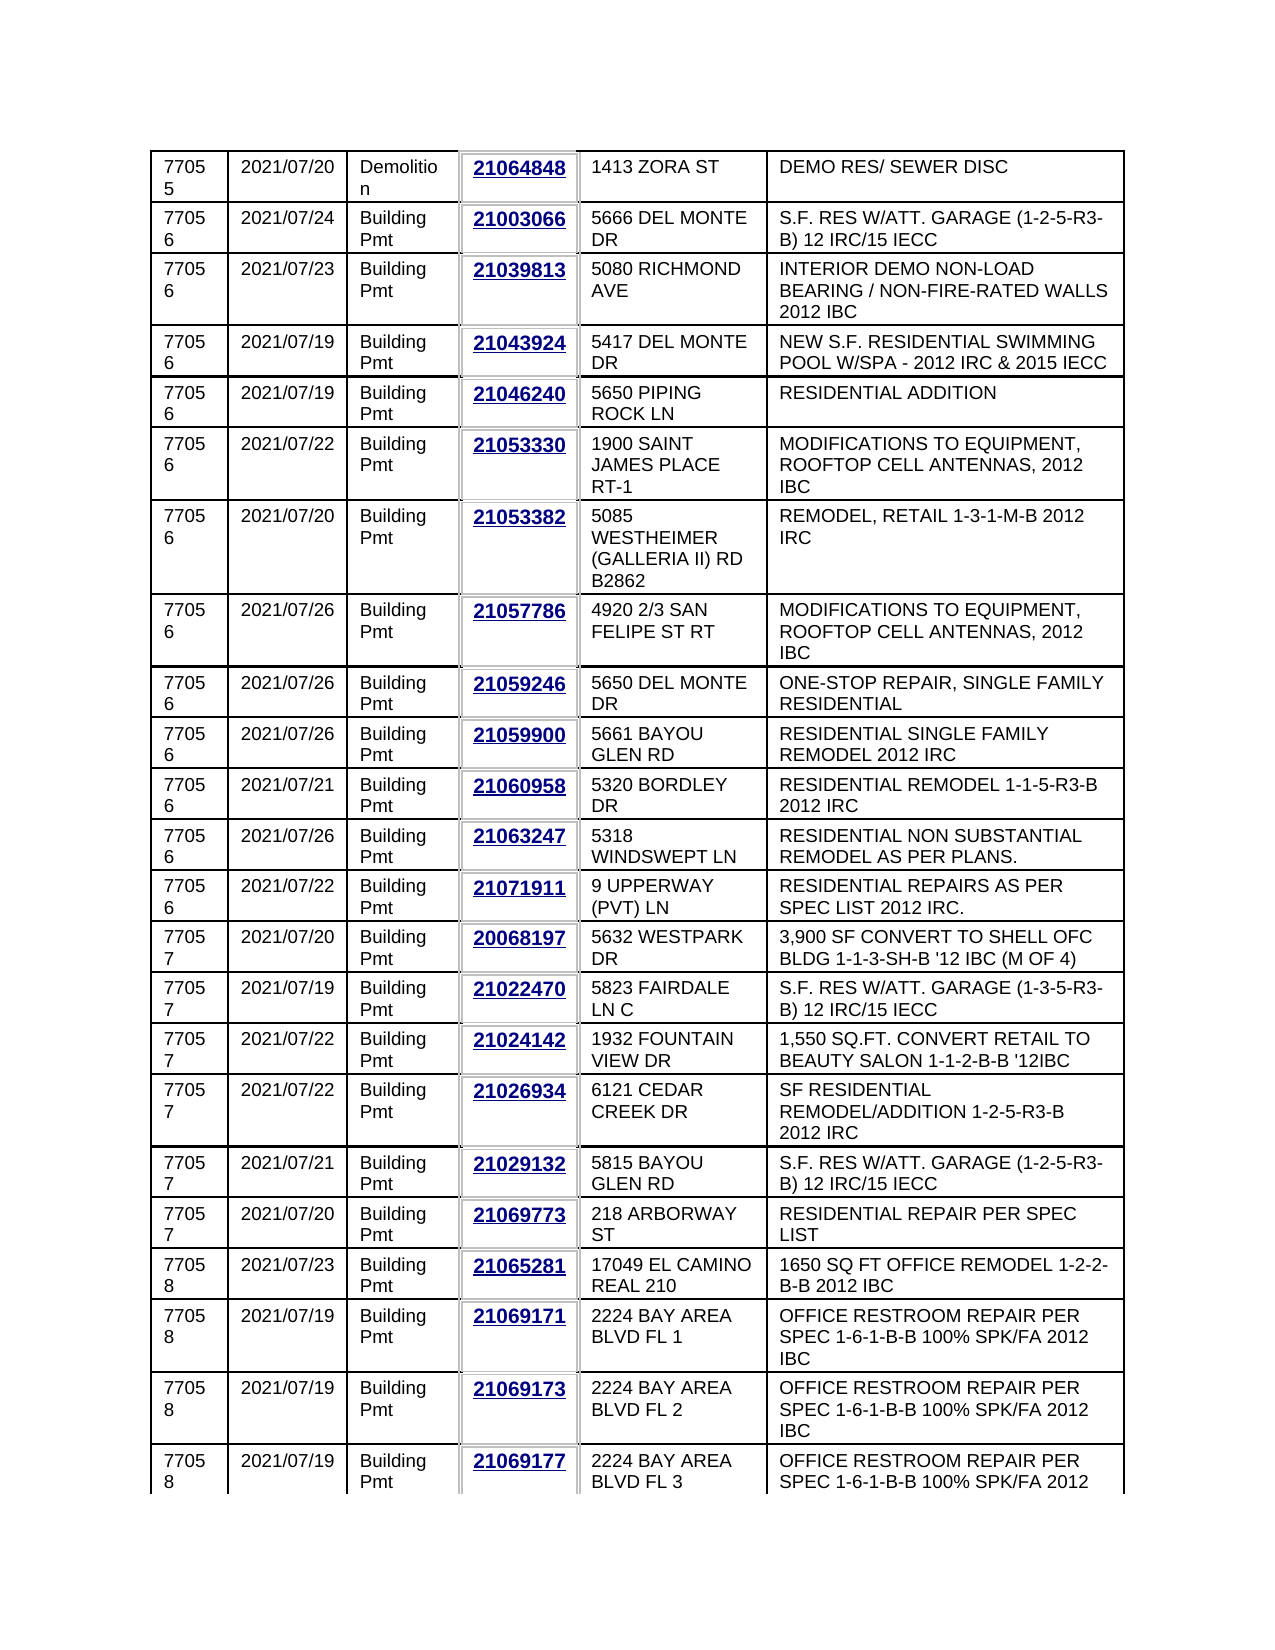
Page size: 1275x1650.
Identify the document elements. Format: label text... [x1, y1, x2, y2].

table_cell OFFICE RESTROOM REPAIR PER SPEC 1-6-1-B-B 100% SPK/FA 2012 IBC [768, 1300, 1123, 1371]
table_cell 1,550 SQ.FT. CONVERT RETAIL TO BEAUTY SALON 1-1-2-B-B '12IBC [768, 1024, 1123, 1073]
table_cell 1413 ZORA ST [581, 152, 766, 201]
table_cell Building Pmt [348, 1075, 458, 1145]
table_cell RESIDENTIAL SINGLE FAMILY REMODEL 2012 IRC [768, 718, 1123, 767]
table_cell Building Pmt [348, 1300, 458, 1371]
table_cell 5661 BAYOU GLEN RD [581, 718, 766, 767]
table_cell 21026934 [463, 1078, 576, 1145]
table_cell 5417 DEL MONTE DR [581, 326, 766, 375]
table_cell RESIDENTIAL NON SUBSTANTIAL REMODEL AS PER PLANS. [768, 820, 1123, 869]
table_cell 2224 BAY AREA BLVD FL 1 [581, 1300, 766, 1371]
table_cell Building Pmt [348, 718, 458, 767]
table_cell NEW S.F. RESIDENTIAL SWIMMING POOL W/SPA - 2012 IRC & 2015 IECC [768, 326, 1123, 375]
table_cell 77056 [152, 820, 227, 869]
table_cell 2021/07/26 [229, 718, 346, 767]
table_cell 21043924 [463, 329, 576, 375]
table_cell Building Pmt [348, 1445, 458, 1494]
table_cell 2021/07/26 [229, 668, 346, 716]
table_cell RESIDENTIAL REMODEL 1-1-5-R3-B 2012 IRC [768, 769, 1123, 818]
table_cell Building Pmt [348, 378, 458, 426]
table_cell Building Pmt [348, 871, 458, 920]
table_cell 2021/07/19 [229, 1445, 346, 1494]
table_cell Building Pmt [348, 922, 458, 971]
table_cell 77057 [152, 1198, 227, 1247]
table_cell 9 UPPERWAY (PVT) LN [581, 871, 766, 920]
table_cell 2021/07/20 [229, 152, 346, 201]
table_cell DEMO RES/ SEWER DISC [768, 152, 1123, 201]
table_cell 2021/07/22 [229, 1024, 346, 1073]
table_cell 21060958 [463, 772, 576, 818]
table_cell 5318 WINDSWEPT LN [581, 820, 766, 869]
table_cell 21059246 [463, 670, 576, 716]
table_cell 21069773 [463, 1201, 576, 1247]
table_cell S.F. RES W/ATT. GARAGE (1-2-5-R3-B) 12 IRC/15 IECC [768, 1148, 1123, 1196]
table_cell 21064848 [463, 155, 576, 201]
table_cell S.F. RES W/ATT. GARAGE (1-2-5-R3-B) 12 IRC/15 IECC [768, 203, 1123, 252]
table_cell Building Pmt [348, 1373, 458, 1443]
table_cell 2021/07/20 [229, 1198, 346, 1247]
table_cell 21065281 [463, 1252, 576, 1298]
table_cell 77057 [152, 922, 227, 971]
table_cell SF RESIDENTIAL REMODEL/ADDITION 1-2-5-R3-B 2012 IRC [768, 1075, 1123, 1145]
table_cell 21003066 [463, 206, 576, 252]
table_cell 21029132 [463, 1150, 576, 1196]
table_cell Building Pmt [348, 1024, 458, 1073]
table_cell 21046240 [463, 380, 576, 426]
table_cell 77056 [152, 378, 227, 426]
table_cell 5632 WESTPARK DR [581, 922, 766, 971]
table_cell 1650 SQ FT OFFICE REMODEL 1-2-2-B-B 2012 IBC [768, 1249, 1123, 1298]
table_cell 77058 [152, 1300, 227, 1371]
table_cell 2021/07/21 [229, 1148, 346, 1196]
table_cell 17049 EL CAMINO REAL 210 [581, 1249, 766, 1298]
table_cell 77056 [152, 595, 227, 665]
table_cell 20068197 [463, 925, 576, 971]
table_cell INTERIOR DEMO NON-LOAD BEARING / NON-FIRE-RATED WALLS 2012 IBC [768, 254, 1123, 324]
table_cell 2021/07/22 [229, 1075, 346, 1145]
table_cell 2021/07/19 [229, 973, 346, 1022]
table_cell 2021/07/23 [229, 254, 346, 324]
table_cell 2021/07/19 [229, 1373, 346, 1443]
table_cell 5823 FAIRDALE LN C [581, 973, 766, 1022]
table_cell 4920 2/3 SAN FELIPE ST RT [581, 595, 766, 665]
table_cell 2021/07/22 [229, 428, 346, 499]
table_cell 2021/07/22 [229, 871, 346, 920]
table_cell REMODEL, RETAIL 1-3-1-M-B 2012 IRC [768, 501, 1123, 593]
table_cell 5650 DEL MONTE DR [581, 668, 766, 716]
table_cell 2021/07/19 [229, 378, 346, 426]
table_cell 77056 [152, 326, 227, 375]
table_cell 5085 WESTHEIMER (GALLERIA II) RD B2862 [581, 501, 766, 593]
table_cell 21053330 [463, 431, 576, 499]
table_cell Building Pmt [348, 203, 458, 252]
table_cell Building Pmt [348, 254, 458, 324]
table_cell 2021/07/26 [229, 595, 346, 665]
table_cell 77057 [152, 1148, 227, 1196]
table_cell 2021/07/24 [229, 203, 346, 252]
table_cell 1900 SAINT JAMES PLACE RT-1 [581, 428, 766, 499]
table_cell 218 ARBORWAY ST [581, 1198, 766, 1247]
table_cell 77057 [152, 1024, 227, 1073]
table_cell 77057 [152, 973, 227, 1022]
table_cell RESIDENTIAL REPAIR PER SPEC LIST [768, 1198, 1123, 1247]
table_cell Building Pmt [348, 428, 458, 499]
table_cell Building Pmt [348, 1148, 458, 1196]
table_cell 77056 [152, 501, 227, 593]
table_cell 77057 [152, 1075, 227, 1145]
table_cell 21069171 [463, 1303, 576, 1371]
table_cell 6121 CEDAR CREEK DR [581, 1075, 766, 1145]
table_cell 77058 [152, 1445, 227, 1494]
table_cell Building Pmt [348, 668, 458, 716]
table_cell RESIDENTIAL ADDITION [768, 378, 1123, 426]
table_cell 2021/07/23 [229, 1249, 346, 1298]
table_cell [768, 1373, 1123, 1443]
table_cell 77056 [152, 871, 227, 920]
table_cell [581, 1445, 766, 1494]
table_cell 77056 [152, 668, 227, 716]
table_cell 21024142 [463, 1027, 576, 1073]
table_cell 21053382 [463, 503, 576, 593]
table_cell 21022470 [463, 976, 576, 1022]
table_cell MODIFICATIONS TO EQUIPMENT, ROOFTOP CELL ANTENNAS, 2012 IBC [768, 428, 1123, 499]
table_cell 3,900 SF CONVERT TO SHELL OFC BLDG 1-1-3-SH-B '12 IBC (M OF 4) [768, 922, 1123, 971]
table_cell RESIDENTIAL REPAIRS AS PER SPEC LIST 2012 IRC. [768, 871, 1123, 920]
table_cell 5650 PIPING ROCK LN [581, 378, 766, 426]
table_cell 21071911 [463, 874, 576, 920]
table_cell 5080 RICHMOND AVE [581, 254, 766, 324]
table_cell Building Pmt [348, 1198, 458, 1247]
table_cell 77056 [152, 718, 227, 767]
table_cell Building Pmt [348, 769, 458, 818]
table_cell 5666 DEL MONTE DR [581, 203, 766, 252]
table_cell 2021/07/20 [229, 922, 346, 971]
table_cell 2021/07/19 [229, 1300, 346, 1371]
table_cell 77056 [152, 769, 227, 818]
table_cell Building Pmt [348, 1249, 458, 1298]
table_cell MODIFICATIONS TO EQUIPMENT, ROOFTOP CELL ANTENNAS, 2012 IBC [768, 595, 1123, 665]
table_cell 21057786 [463, 598, 576, 665]
table_cell S.F. RES W/ATT. GARAGE (1-3-5-R3-B) 12 IRC/15 IECC [768, 973, 1123, 1022]
table_cell 2021/07/21 [229, 769, 346, 818]
table_cell 1932 FOUNTAIN VIEW DR [581, 1024, 766, 1073]
table_cell Demolition [348, 152, 458, 201]
table_cell 2224 BAY AREA BLVD FL 2 [581, 1373, 766, 1443]
table_cell 77056 [152, 203, 227, 252]
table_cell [768, 1445, 1123, 1494]
table_cell Building Pmt [348, 326, 458, 375]
table_cell 21039813 [463, 257, 576, 324]
table_cell 5815 BAYOU GLEN RD [581, 1148, 766, 1196]
table_cell ONE-STOP REPAIR, SINGLE FAMILY RESIDENTIAL [768, 668, 1123, 716]
table_cell 2021/07/26 [229, 820, 346, 869]
table_cell Building Pmt [348, 820, 458, 869]
table_cell 21063247 [463, 823, 576, 869]
table_cell 77056 [152, 428, 227, 499]
table_cell 21069177 [463, 1448, 576, 1494]
table_cell 2021/07/20 [229, 501, 346, 593]
table_cell 77058 [152, 1373, 227, 1443]
table_cell Building Pmt [348, 595, 458, 665]
table_cell 77055 [152, 152, 227, 201]
table_cell Building Pmt [348, 501, 458, 593]
table_cell 77058 [152, 1249, 227, 1298]
table_cell 77056 [152, 254, 227, 324]
table_cell 2021/07/19 [229, 326, 346, 375]
table_cell 21069173 [463, 1375, 576, 1443]
table_cell 21059900 [463, 721, 576, 767]
table_cell 5320 BORDLEY DR [581, 769, 766, 818]
table_cell Building Pmt [348, 973, 458, 1022]
